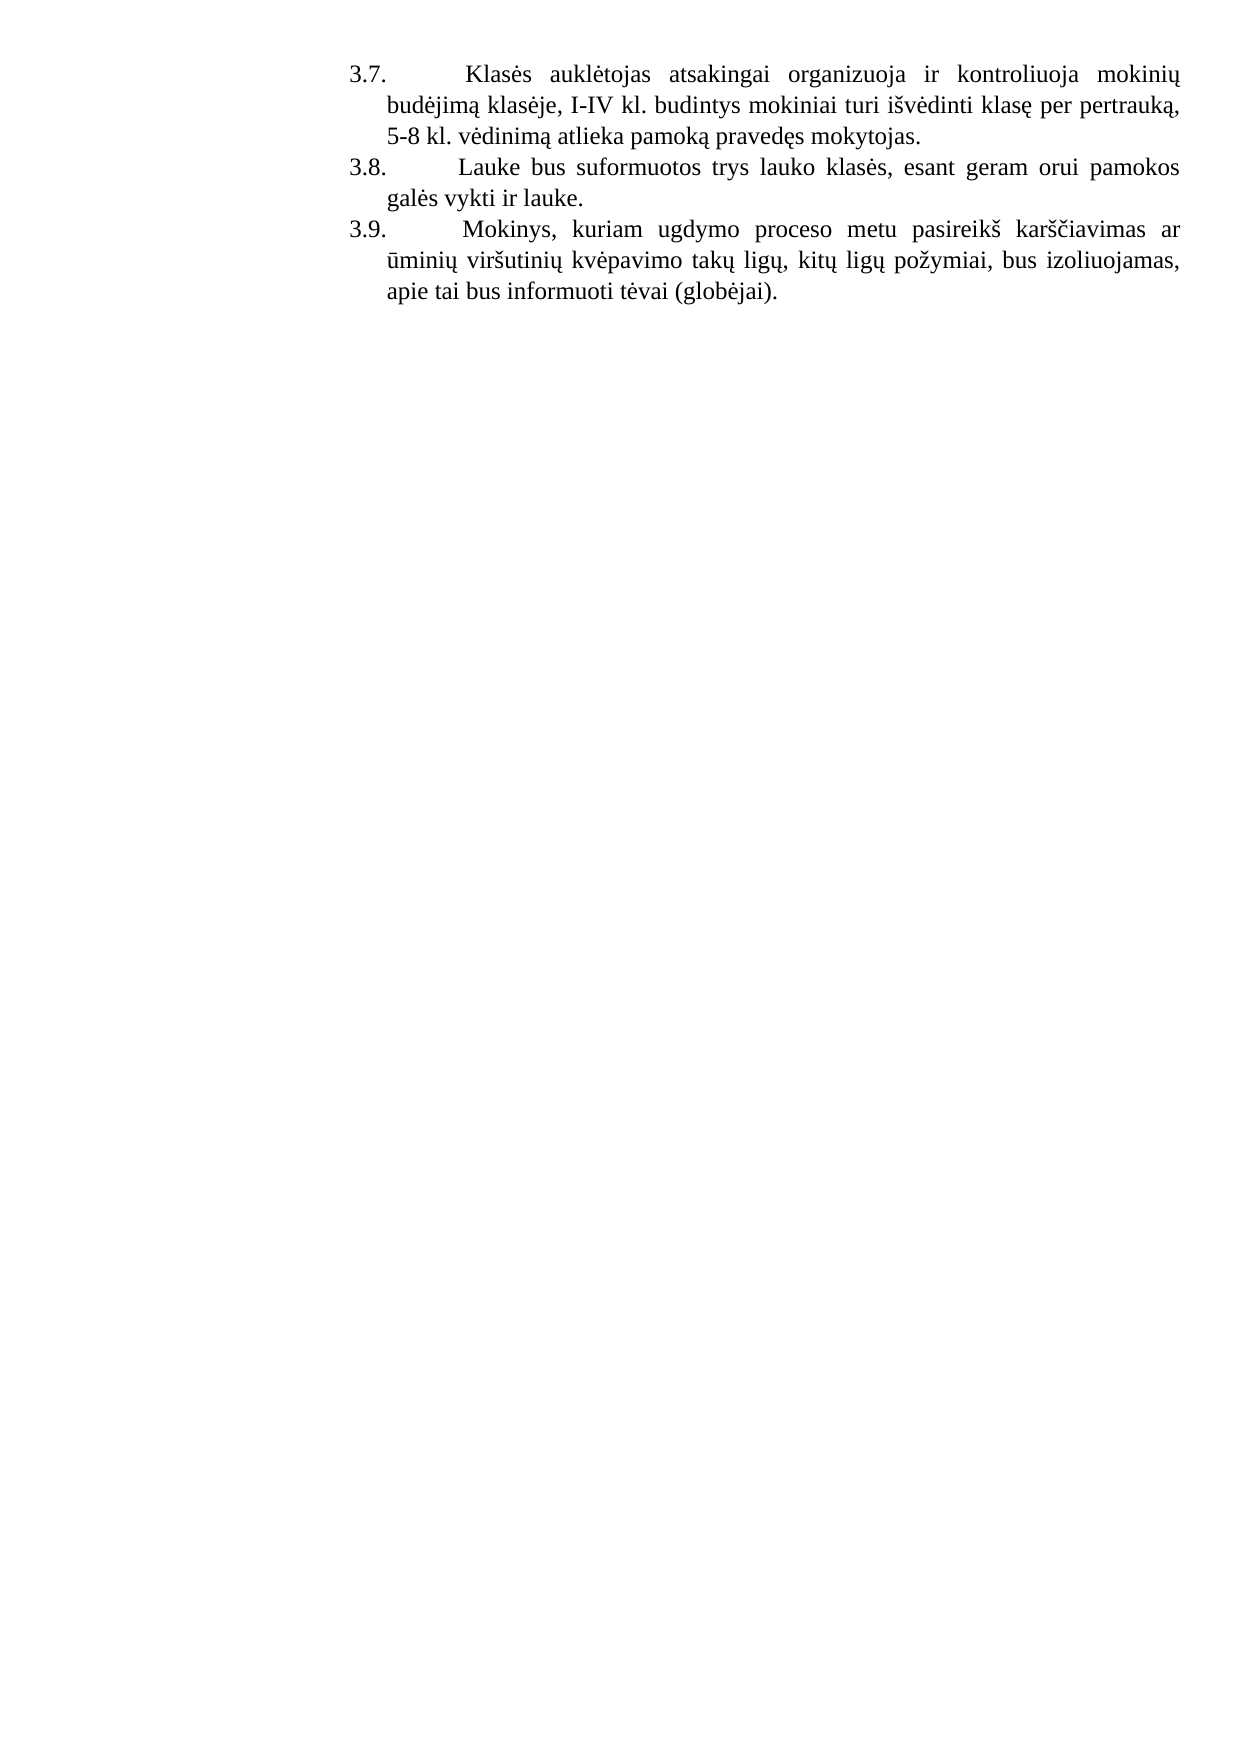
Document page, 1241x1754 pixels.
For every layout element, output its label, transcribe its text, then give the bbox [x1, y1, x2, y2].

list Klasės auklėtojas atsakingai organizuoja ir kontroliuoja mokinių budėjimą klasėje, I-IV kl. budintys mokiniai turi išvėdinti klasę per pertrauką, 5-8 kl. vėdinimą atlieka pamoką pravedęs mokytojas. [349, 59, 1181, 150]
list Mokinys, kuriam ugdymo proceso metu pasireikš karščiavimas ar ūminių viršutinių kvėpavimo takų ligų, kitų ligų požymiai, bus izoliuojamas, apie tai bus informuoti tėvai (globėjai). [349, 214, 1181, 305]
list Lauke bus suformuotos trys lauko klasės, esant geram orui pamokos galės vykti ir lauke. [349, 152, 1181, 212]
